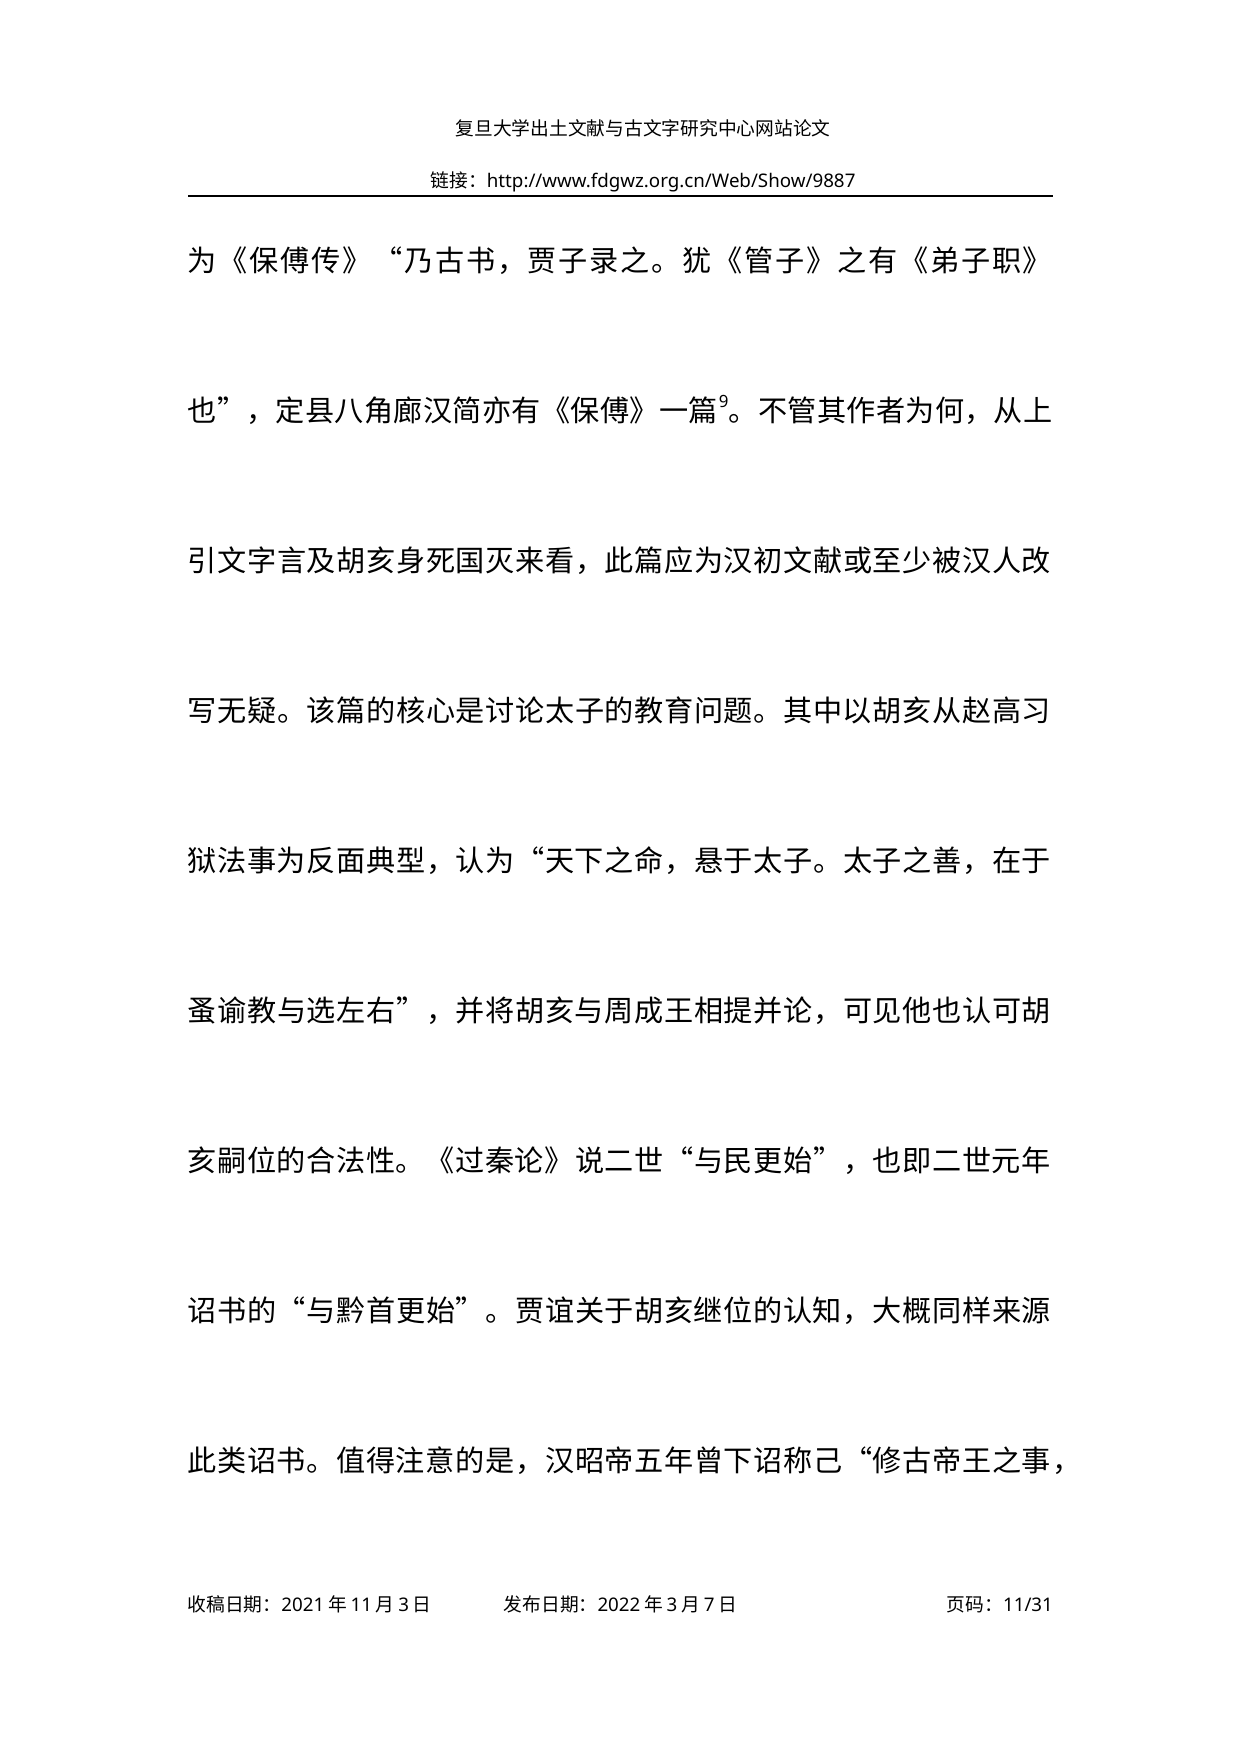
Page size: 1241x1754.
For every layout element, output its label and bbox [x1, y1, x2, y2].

text [187, 222, 1053, 1497]
